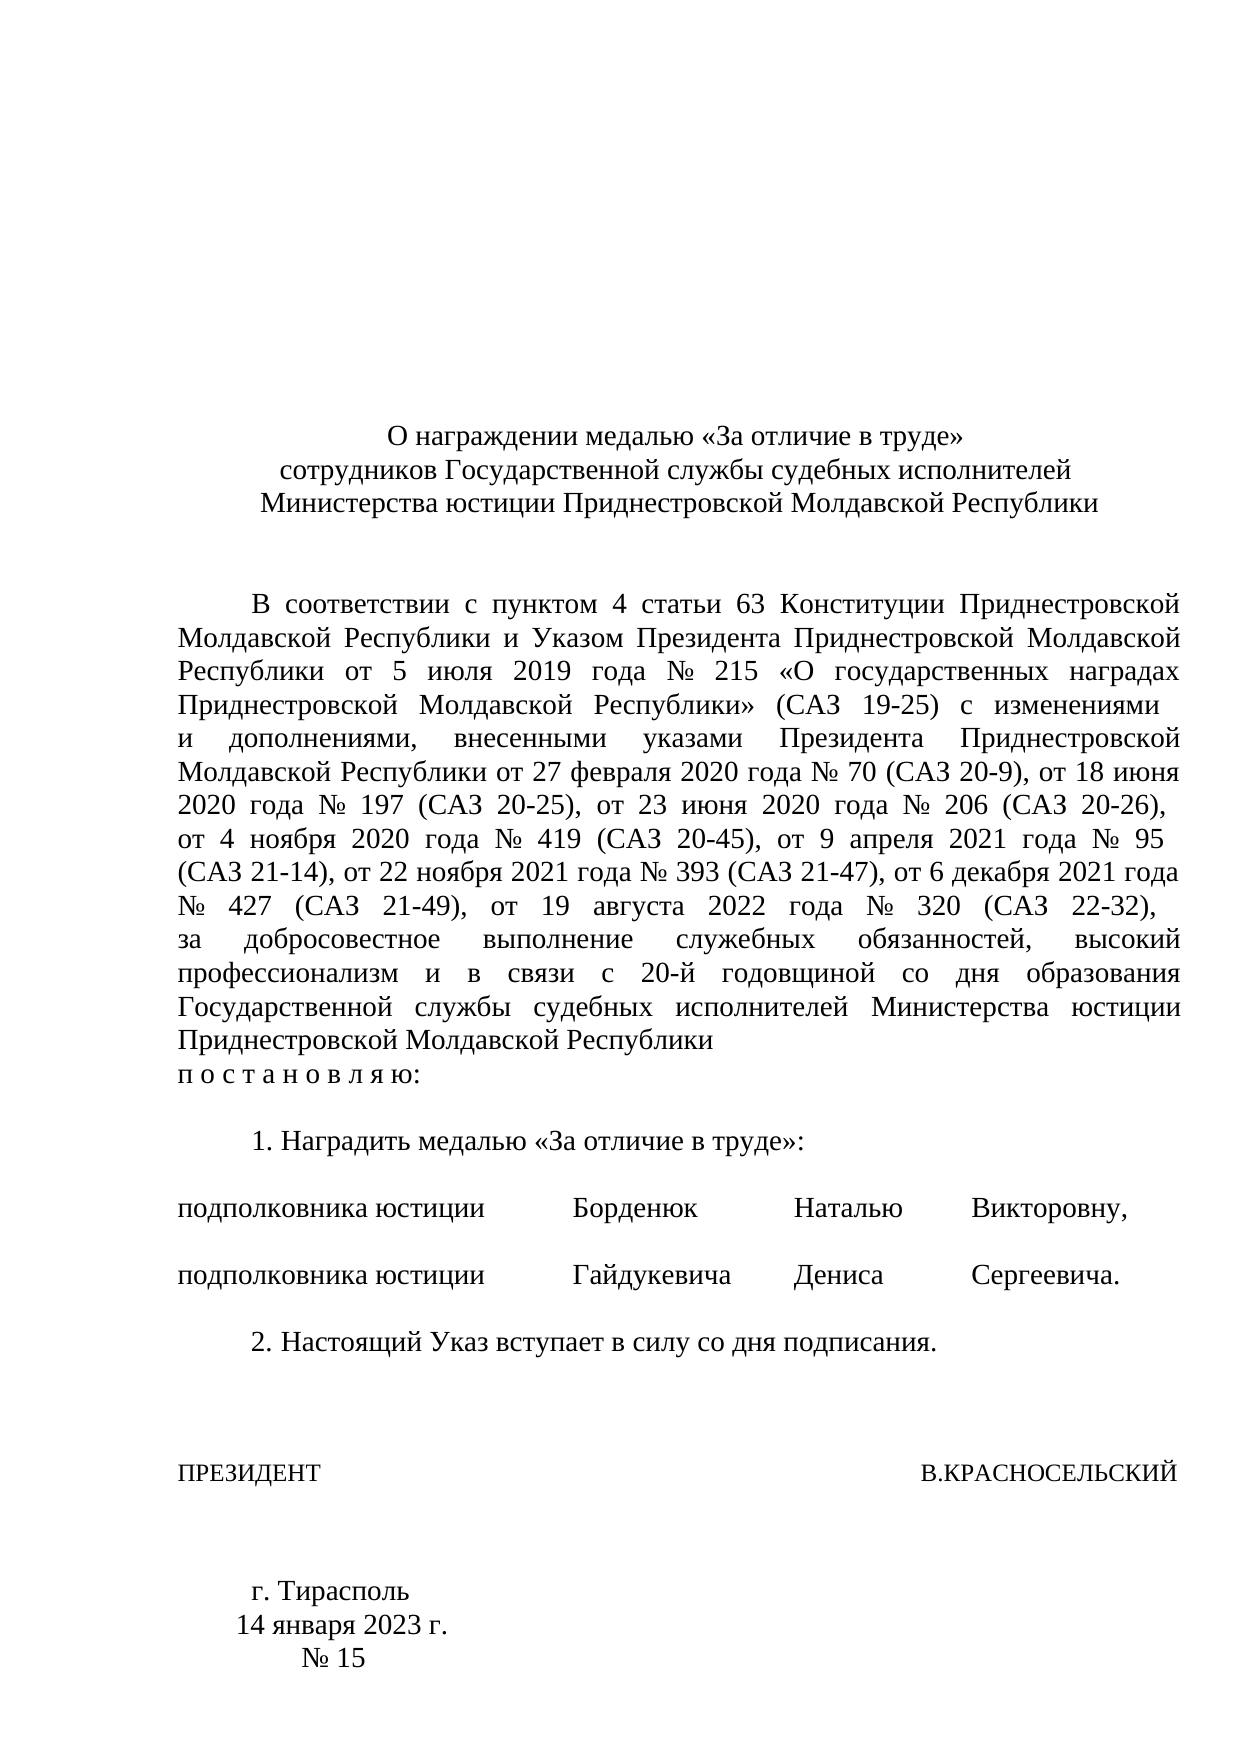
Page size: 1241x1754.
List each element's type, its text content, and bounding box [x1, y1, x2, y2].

table_header Наталью [783, 1190, 960, 1257]
table_cell Дениса [783, 1257, 960, 1291]
text ПРЕЗИДЕНТ В.КРАСНОСЕЛЬСКИЙ [177, 1458, 1181, 1487]
table_header Борденюк [561, 1190, 782, 1257]
text О награждении медалью «За отличие в труде» сотрудников Государственной службы судебных исполнителей Министерства юстиции Приднестровской Молдавской Республики [177, 418, 1181, 519]
text г. Тирасполь [177, 1573, 1181, 1607]
table_header Викторовну, [960, 1190, 1196, 1257]
text № 15 [177, 1640, 1181, 1674]
table_cell Гайдукевича [561, 1257, 782, 1291]
list Настоящий Указ вступает в силу со дня подписания. [177, 1324, 1181, 1358]
table_cell Сергеевича. [960, 1257, 1196, 1291]
text В соответствии с пунктом 4 статьи 63 Конституции Приднестровской Молдавской Республики и Указом Президента Приднестровской Молдавской Республики от 5 июля 2019 года № 215 «О государственных наградах Приднестровской Молдавской Республики» (САЗ 19-25) с изменениями и дополнениями, внесенными указами Президента Приднестровской Молдавской Республики от 27 февраля 2020 года № 70 (САЗ 20-9), от 18 июня 2020 года № 197 (САЗ 20-25), от 23 июня 2020 года № 206 (САЗ 20-26), от 4 ноября 2020 года № 419 (САЗ 20-45), от 9 апреля 2021 года № 95 (САЗ 21-14), от 22 ноября 2021 года № 393 (САЗ 21-47), от 6 декабря 2021 года № 427 (САЗ 21-49), от 19 августа 2022 года № 320 (САЗ 22-32), за добросовестное выполнение служебных обязанностей, высокий профессионализм и в связи с 20-й годовщиной со дня образования Государственной службы судебных исполнителей Министерства юстиции Приднестровской Молдавской Республики [177, 586, 1181, 1056]
table_header подполковника юстиции [166, 1190, 561, 1257]
table_cell подполковника юстиции [166, 1257, 561, 1291]
list Наградить медалью «За отличие в труде»: [177, 1123, 1181, 1156]
text 14 января 2023 г. [177, 1607, 1181, 1640]
text п о с т а н о в л я ю: [177, 1056, 1181, 1089]
